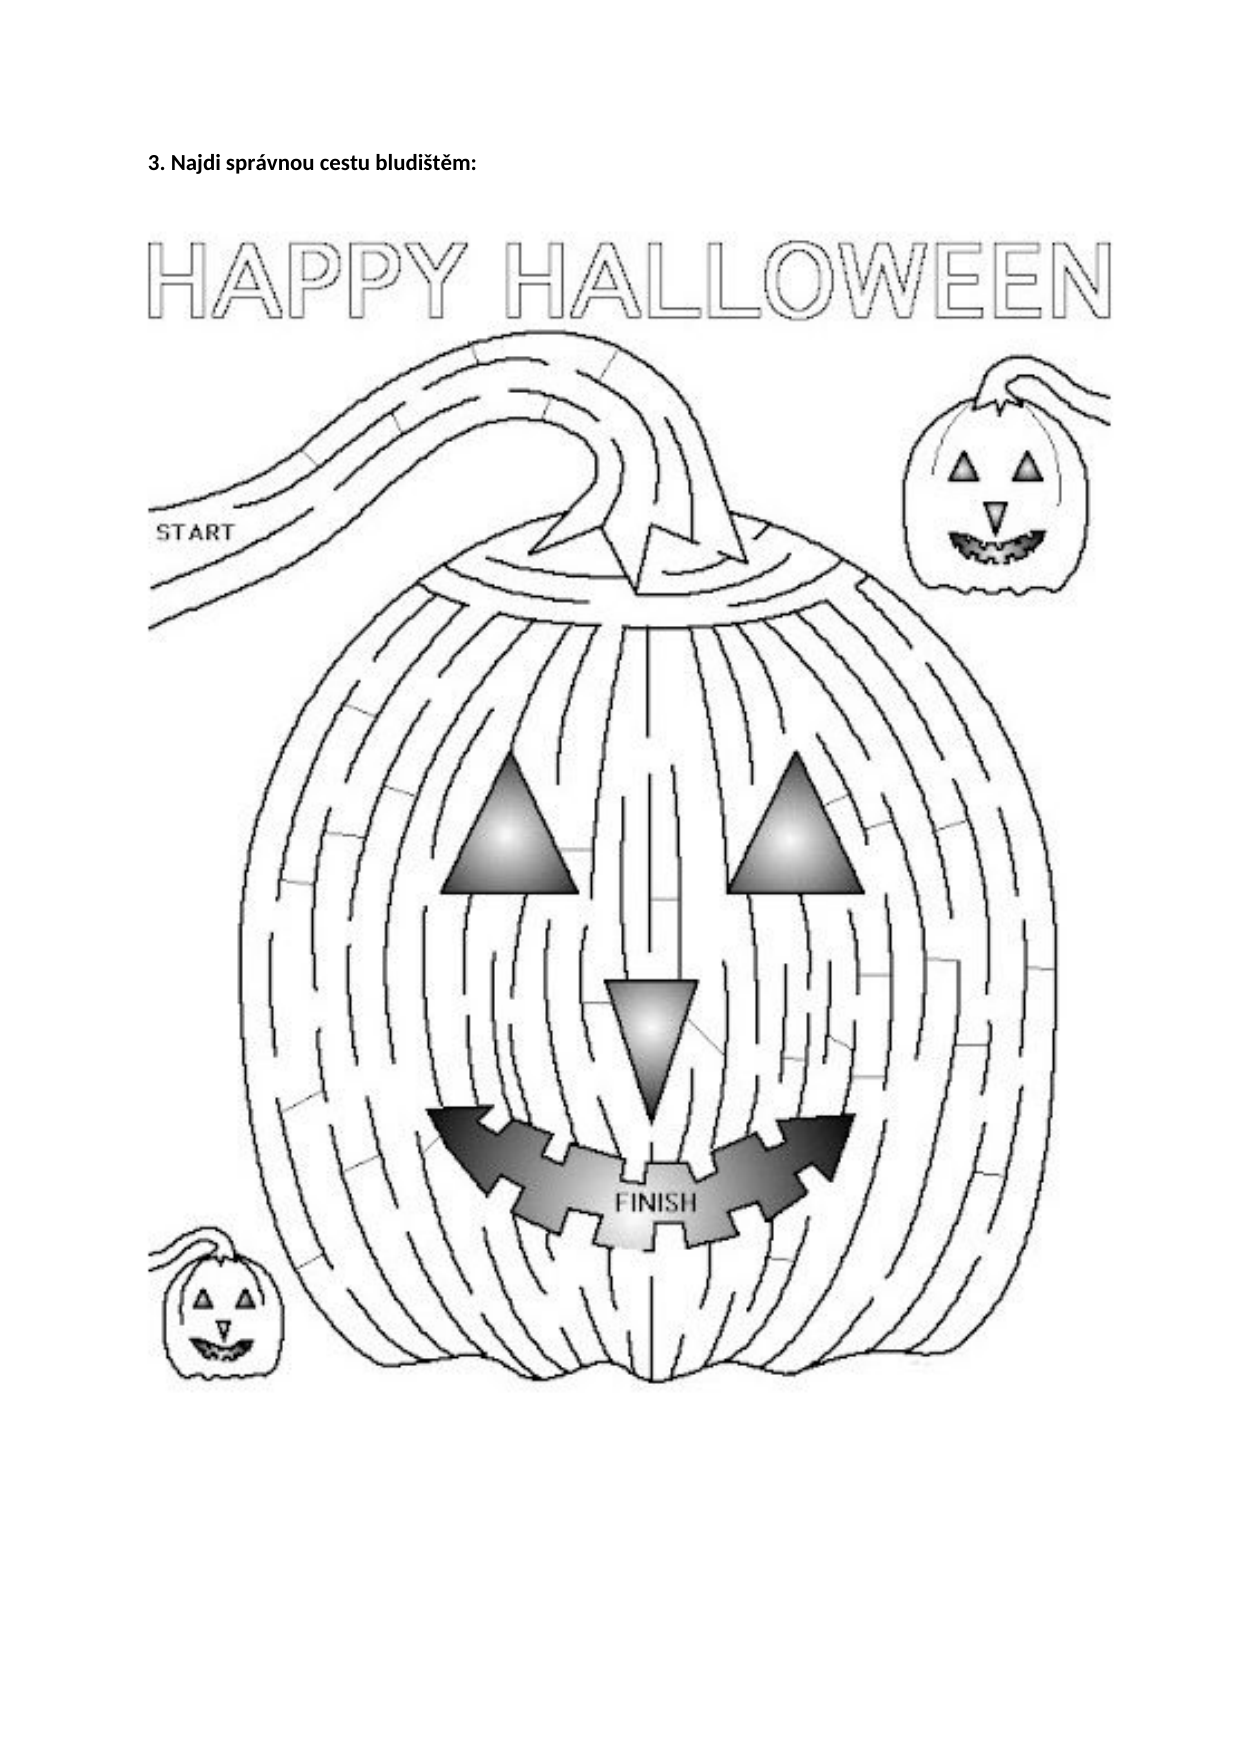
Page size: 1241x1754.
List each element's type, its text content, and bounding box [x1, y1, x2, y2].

text 3. Najdi správnou cestu bludištěm: [148, 148, 1093, 176]
picture [24, 193, 1216, 1607]
